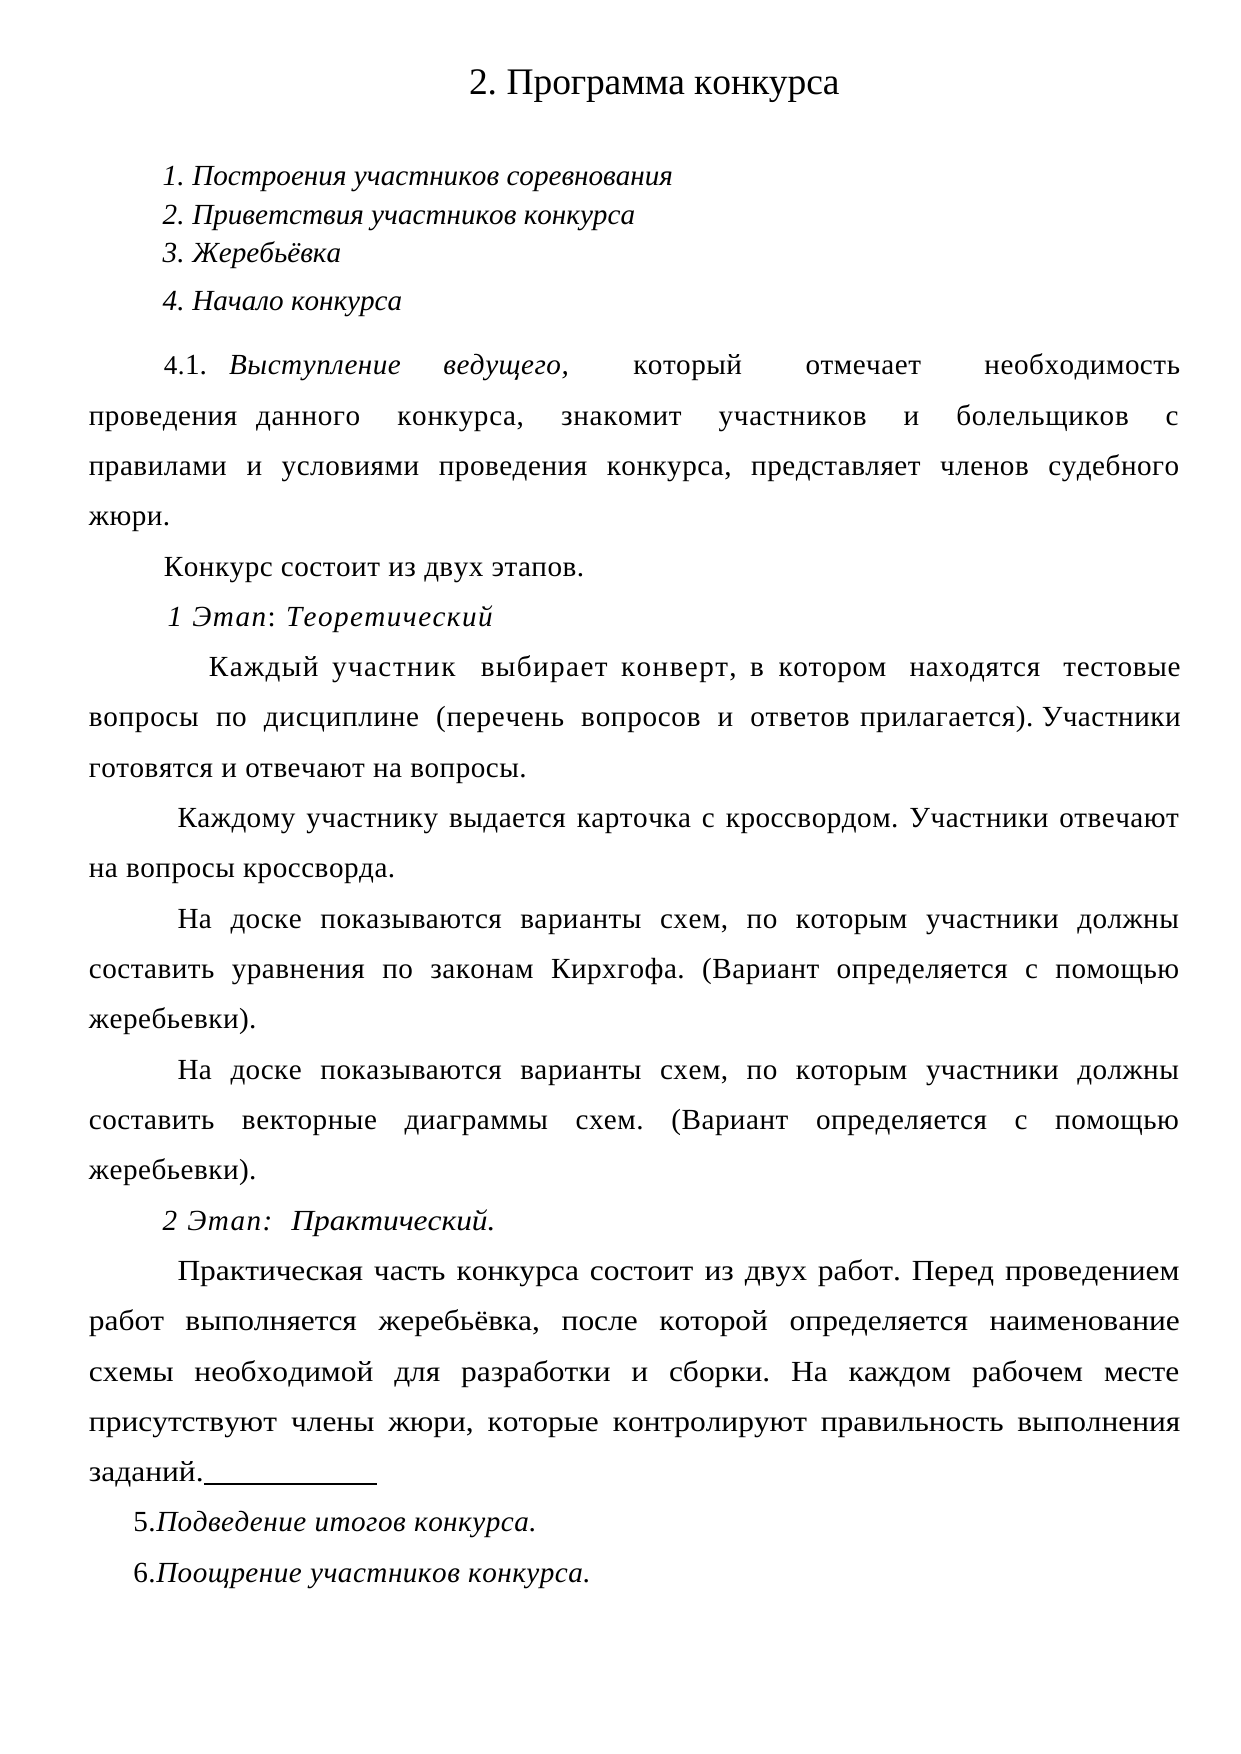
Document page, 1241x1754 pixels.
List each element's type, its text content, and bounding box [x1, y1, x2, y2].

text Конкурс состоит из двух этапов. [89, 549, 1181, 582]
list Программа конкурса [469, 59, 1180, 102]
text 2 Этап: Практический. [133, 1203, 1181, 1236]
text Каждый участник выбирает конверт, в котором находятся тестовые вопросы по дисциплине (перечень вопросов и ответов прилагается). Участники готовятся и отвечают на вопросы. [89, 649, 1181, 783]
text 1 Этап: Теоретический [89, 599, 1181, 632]
text 6.Поощрение участников конкурса. [133, 1555, 1181, 1588]
text 4.1. Выступление ведущего, который отмечает необходимость проведения данного конкурса, знакомит участников и болельщиков с правилами и условиями проведения конкурса, представляет членов судебного жюри. [89, 347, 1181, 532]
list Приветствия участников конкурса [162, 197, 1217, 230]
text На доске показываются варианты схем, по которым участники должны составить векторные диаграммы схем. (Вариант определяется с помощью жеребьевки). [89, 1052, 1181, 1186]
text Каждому участнику выдается карточка с кроссвордом. Участники отвечают на вопросы кроссворда. [89, 800, 1181, 884]
text 5.Подведение итогов конкурса. [133, 1504, 1181, 1538]
list Начало конкурса [162, 274, 1217, 320]
list Жеребьёвка [162, 235, 1217, 269]
text Практическая часть конкурса состоит из двух работ. Перед проведением работ выполняется жеребьёвка, после которой определяется наименование схемы необходимой для разработки и сборки. На каждом рабочем месте присутствуют члены жюри, которые контролируют правильность выполнения заданий. [89, 1253, 1181, 1488]
text На доске показываются варианты схем, по которым участники должны составить уравнения по законам Кирхгофа. (Вариант определяется с помощью жеребьевки). [89, 901, 1181, 1035]
list Построения участников соревнования [162, 158, 1217, 192]
